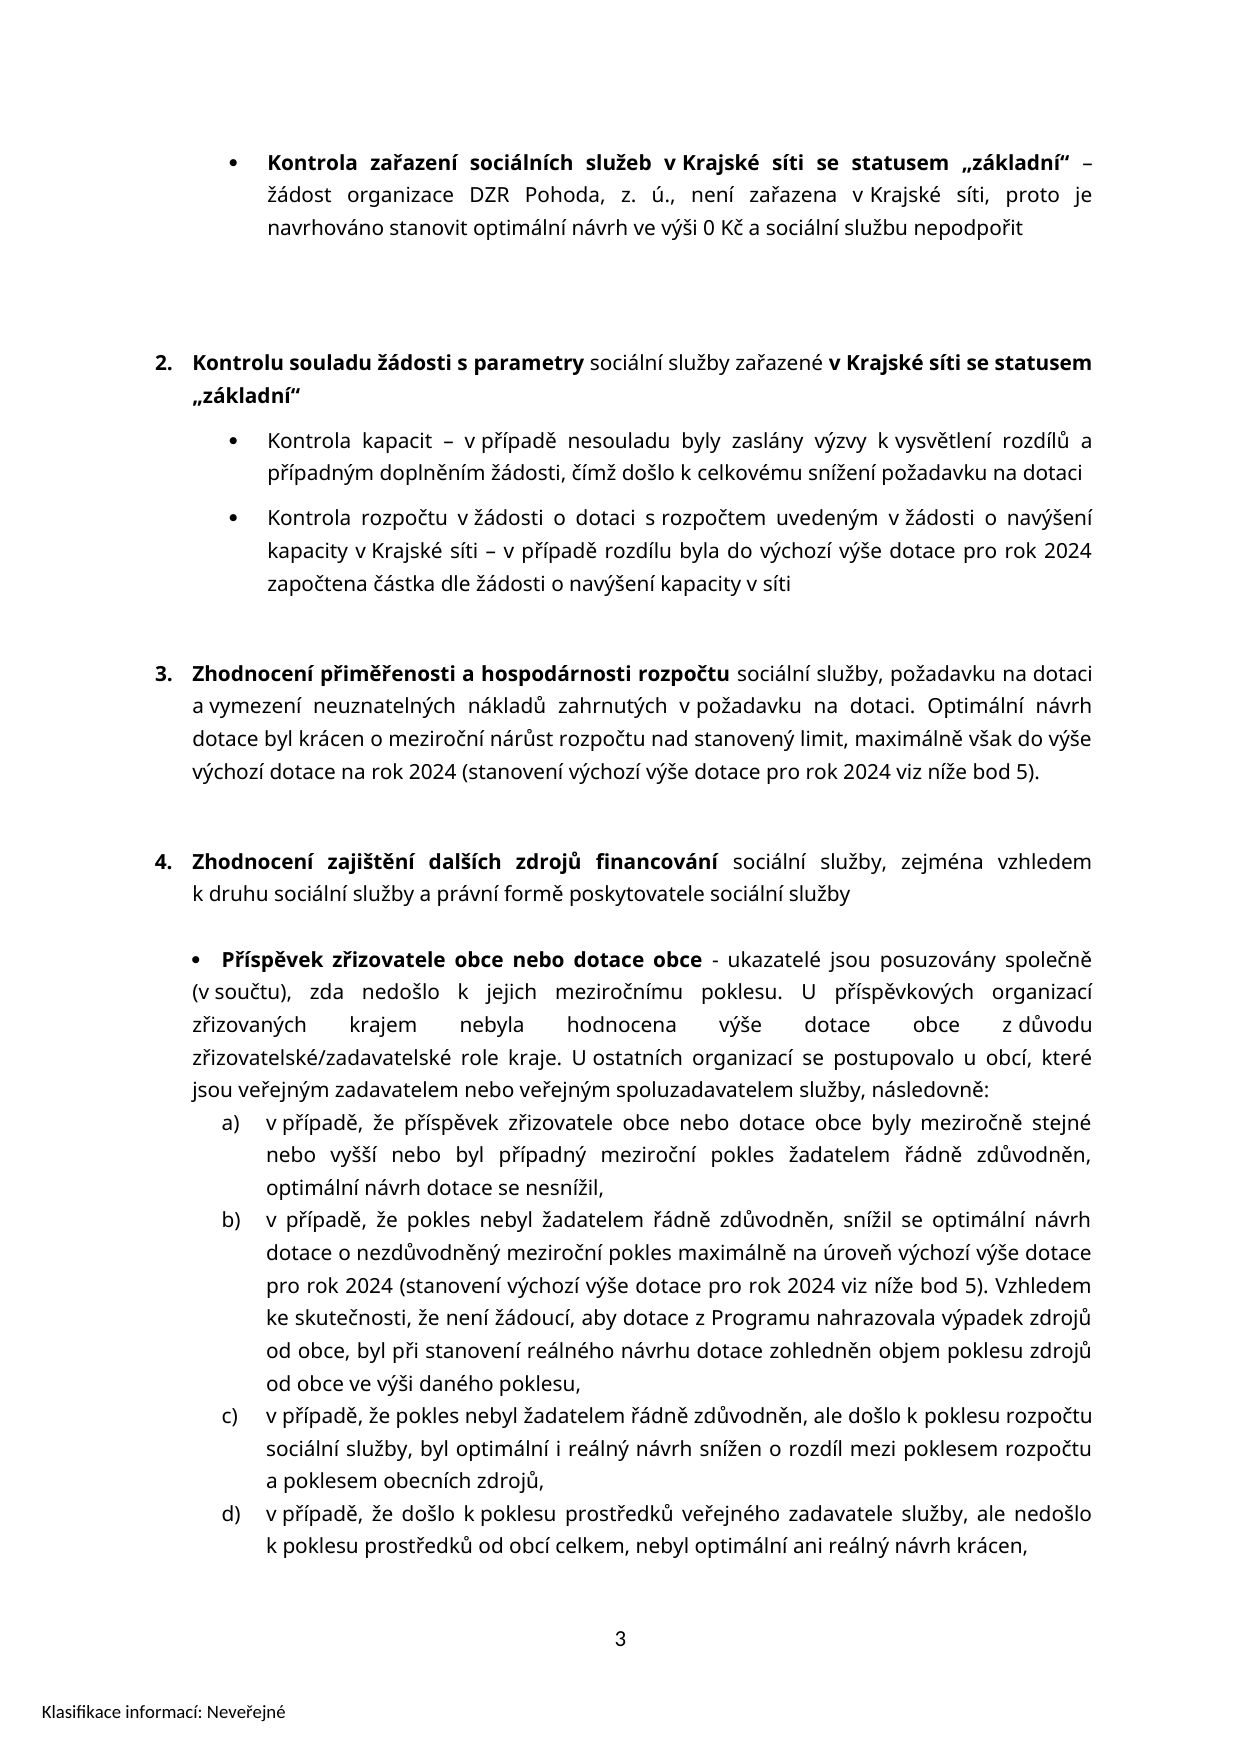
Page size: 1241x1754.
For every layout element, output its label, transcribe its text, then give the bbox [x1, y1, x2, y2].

list Kontrolu souladu žádosti s parametry sociální služby zařazené v Krajské síti se statusem „základní“ [155, 348, 1093, 409]
list Kontrola kapacit – v případě nesouladu byly zaslány výzvy k vysvětlení rozdílů a případným doplněním žádosti, čímž došlo k celkovému snížení požadavku na dotaci [229, 426, 1093, 487]
list v případě, že došlo k poklesu prostředků veřejného zadavatele služby, ale nedošlo k poklesu prostředků od obcí celkem, nebyl optimální ani reálný návrh krácen, [221, 1499, 1093, 1560]
list v případě, že pokles nebyl žadatelem řádně zdůvodněn, snížil se optimální návrh dotace o nezdůvodněný meziroční pokles maximálně na úroveň výchozí výše dotace pro rok 2024 (stanovení výchozí výše dotace pro rok 2024 viz níže bod 5). Vzhledem ke skutečnosti, že není žádoucí, aby dotace z Programu nahrazovala výpadek zdrojů od obce, byl při stanovení reálného návrhu dotace zohledněn objem poklesu zdrojů od obce ve výši daného poklesu, [221, 1206, 1093, 1397]
list v případě, že příspěvek zřizovatele obce nebo dotace obce byly meziročně stejné nebo vyšší nebo byl případný meziroční pokles žadatelem řádně zdůvodněn, optimální návrh dotace se nesnížil, [221, 1108, 1093, 1201]
list Příspěvek zřizovatele obce nebo dotace obce - ukazatelé jsou posuzovány společně (v součtu), zda nedošlo k jejich meziročnímu poklesu. U příspěvkových organizací zřizovaných krajem nebyla hodnocena výše dotace obce z důvodu zřizovatelské/zadavatelské role kraje. U ostatních organizací se postupovalo u obcí, které jsou veřejným zadavatelem nebo veřejným spoluzadavatelem služby, následovně: [192, 945, 1093, 1104]
list v případě, že pokles nebyl žadatelem řádně zdůvodněn, ale došlo k poklesu rozpočtu sociální služby, byl optimální i reálný návrh snížen o rozdíl mezi poklesem rozpočtu a poklesem obecních zdrojů, [221, 1401, 1093, 1495]
list Kontrola rozpočtu v žádosti o dotaci s rozpočtem uvedeným v žádosti o navýšení kapacity v Krajské síti – v případě rozdílu byla do výchozí výše dotace pro rok 2024 započtena částka dle žádosti o navýšení kapacity v síti [229, 503, 1093, 597]
list Kontrola zařazení sociálních služeb v Krajské síti se statusem „základní“ – žádost organizace DZR Pohoda, z. ú., není zařazena v Krajské síti, proto je navrhováno stanovit optimální návrh ve výši 0 Kč a sociální službu nepodpořit [229, 148, 1093, 241]
list Zhodnocení zajištění dalších zdrojů financování sociální služby, zejména vzhledem k druhu sociální služby a právní formě poskytovatele sociální služby [154, 847, 1093, 908]
list Zhodnocení přiměřenosti a hospodárnosti rozpočtu sociální služby, požadavku na dotaci a vymezení neuznatelných nákladů zahrnutých v požadavku na dotaci. Optimální návrh dotace byl krácen o meziroční nárůst rozpočtu nad stanovený limit, maximálně však do výše výchozí dotace na rok 2024 (stanovení výchozí výše dotace pro rok 2024 viz níže bod 5). [155, 659, 1093, 785]
